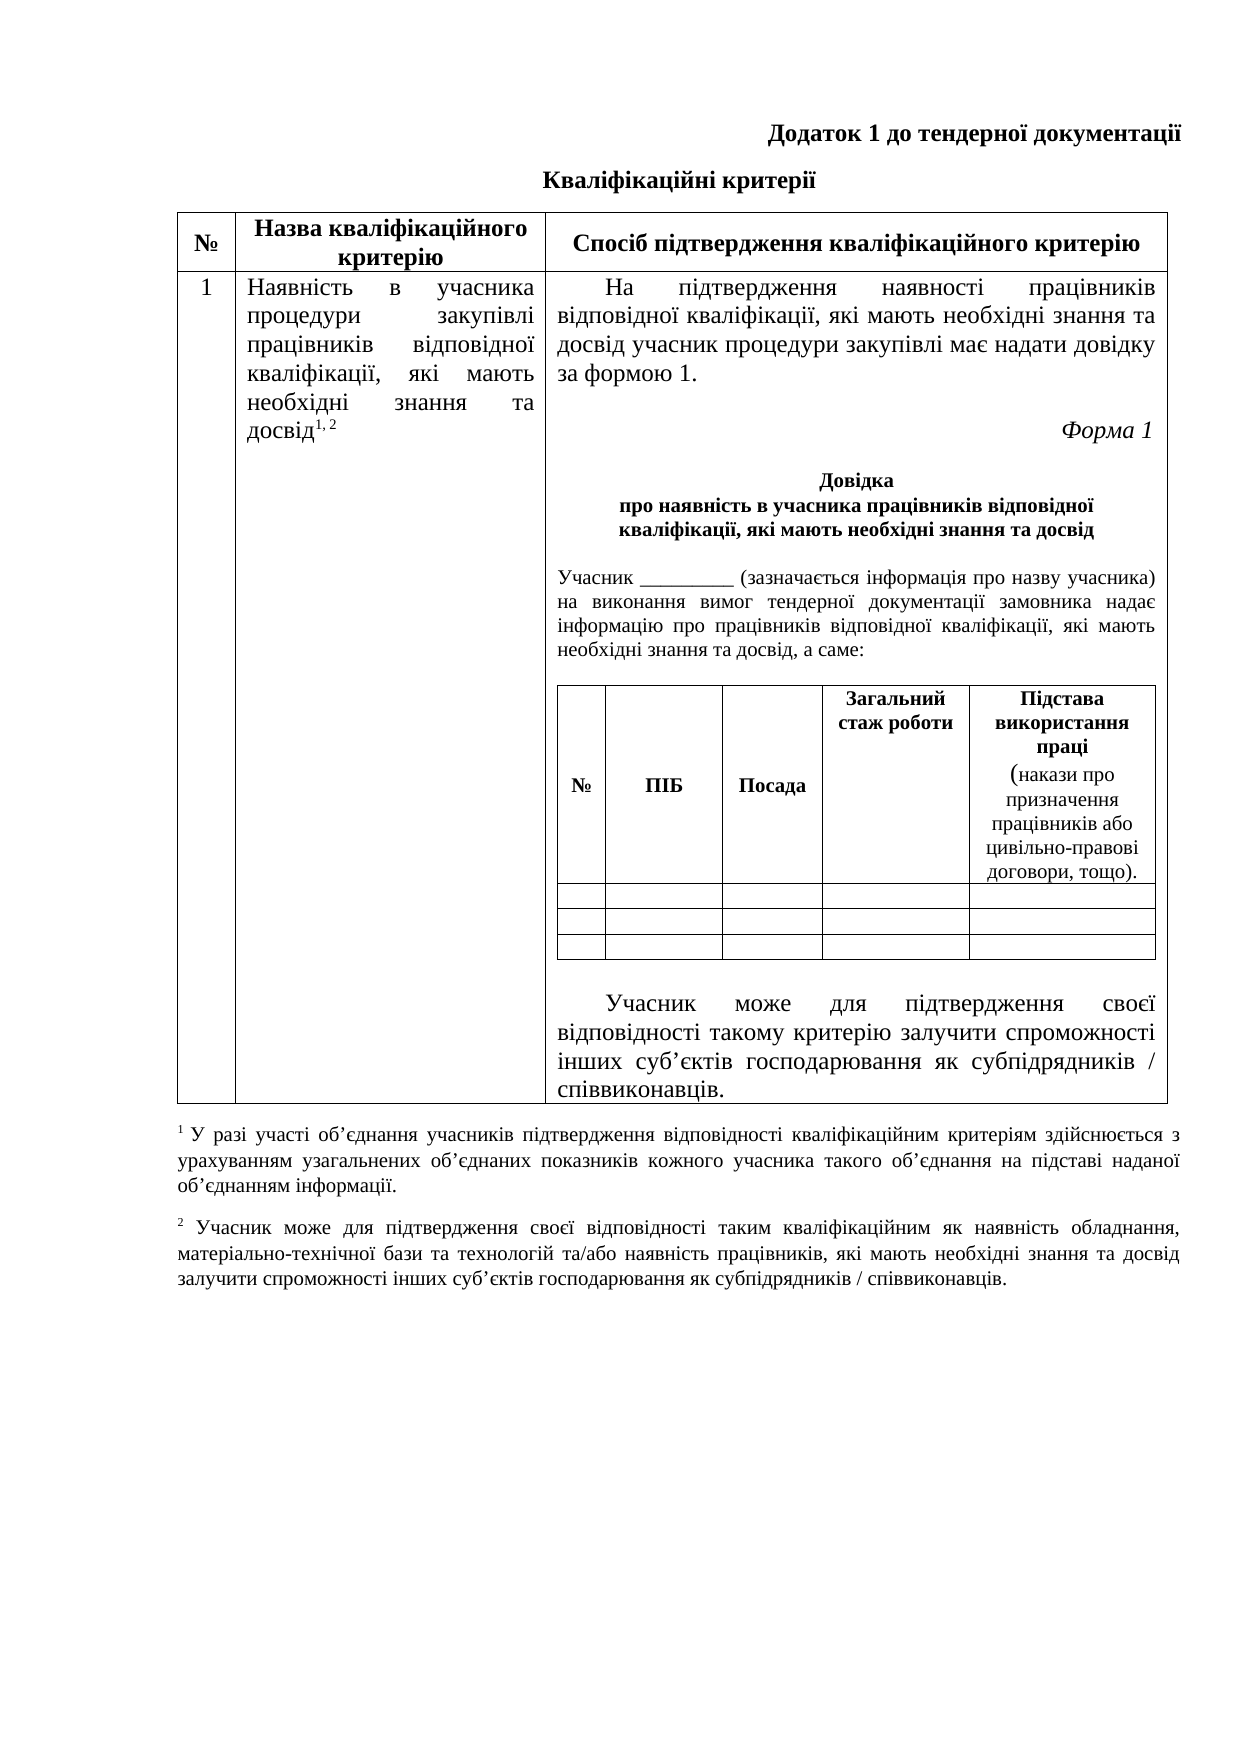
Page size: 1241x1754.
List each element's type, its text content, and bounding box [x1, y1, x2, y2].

table_header Спосіб підтвердження кваліфікаційного критерію [546, 213, 1167, 271]
text Додаток 1 до тендерної документації [177, 118, 1181, 147]
table_header Назва кваліфікаційного критерію [236, 213, 545, 271]
table_cell На підтвердження наявності працівників відповідної кваліфікації, які мають необхідні знання та досвід учасник процедури закупівлі має надати довідку за формою 1. Форма 1 Довідка про наявність в учасника працівників відповідної кваліфікації, які мають необхідні знання та досвід Учасник _________ (зазначається інформація про назву учасника) на виконання вимог тендерної документації замовника надає інформацію про працівників відповідної кваліфікації, які мають необхідні знання та досвід, а саме: Учасник може для підтвердження своєї відповідності такому критерію залучити спроможності інших суб’єктів господарювання як субпідрядників / співвиконавців. [546, 272, 1167, 1103]
table_cell 1 [178, 272, 235, 1103]
table_header № [178, 213, 235, 271]
table_cell Наявність в учасника процедури закупівлі працівників відповідної кваліфікації, які мають необхідні знання та досвід1, 2 [236, 272, 545, 1103]
text 2 Учасник може для підтвердження своєї відповідності таким кваліфікаційним як наявність обладнання, матеріально-технічної бази та технологій та/або наявність працівників, які мають необхідні знання та досвід залучити спроможності інших суб’єктів господарювання як субпідрядників / співвиконавців. [177, 1215, 1181, 1290]
text Кваліфікаційні критерії [177, 165, 1181, 194]
text 1 У разі участі об’єднання учасників підтвердження відповідності кваліфікаційним критеріям здійснюється з урахуванням узагальнених об’єднаних показників кожного учасника такого об’єднання на підставі наданої об’єднанням інформації. [177, 1122, 1181, 1197]
